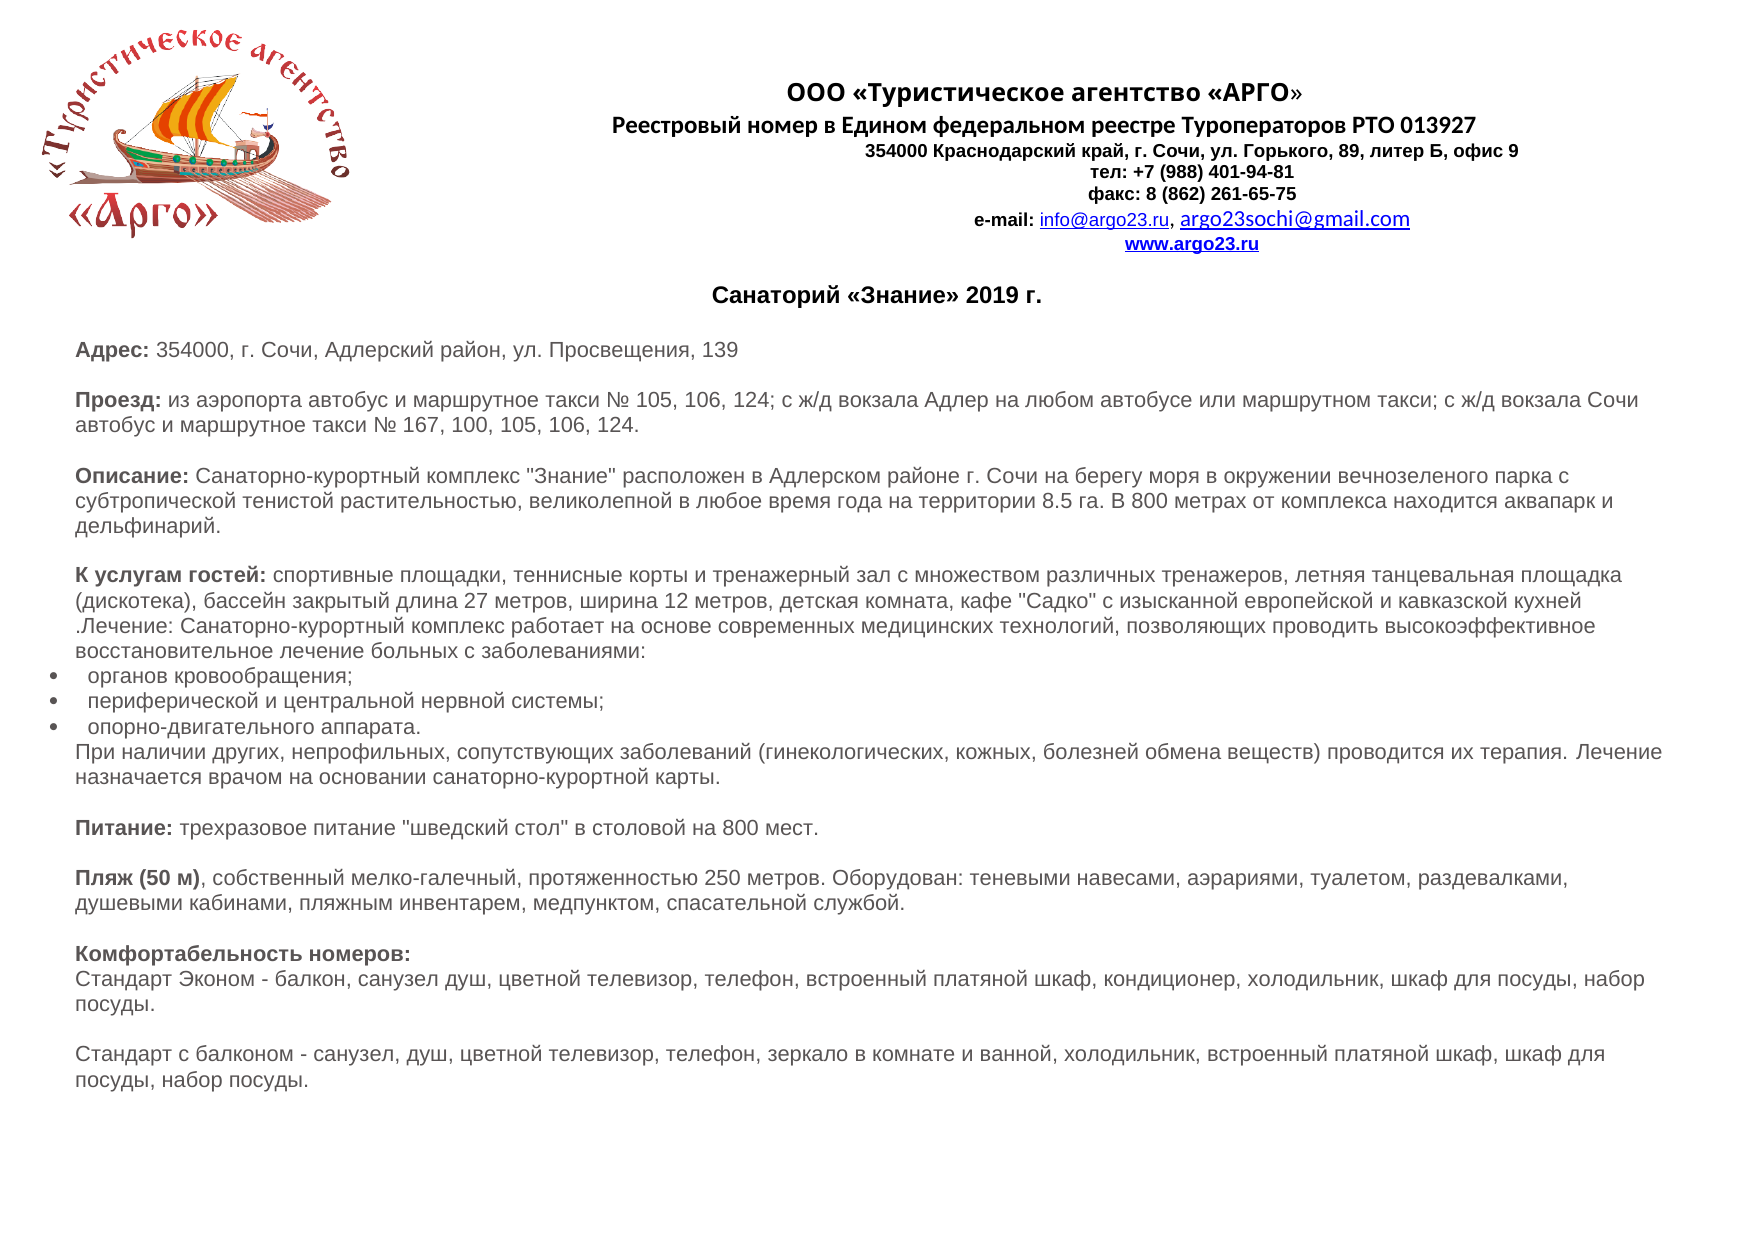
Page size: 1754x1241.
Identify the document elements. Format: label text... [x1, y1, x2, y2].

list периферической и центральной нервной системы; [50, 688, 1679, 714]
text Стандарт Эконом - балкон, санузел душ, цветной телевизор, телефон, встроенный платяной шкаф, кондиционер, холодильник, шкаф для посуды, набор посуды. [75, 966, 1679, 1016]
text К услугам гостей: спортивные площадки, теннисные корты и тренажерный зал с множеством различных тренажеров, летняя танцевальная площадка (дискотека), бассейн закрытый длина 27 метров, ширина 12 метров, детская комната, кафе "Садко" с изысканной европейской и кавказской кухней .Лечение: Санаторно-курортный комплекс работает на основе современных медицинских технологий, позволяющих проводить высокоэффективное восстановительное лечение больных с заболеваниями: [75, 562, 1679, 663]
text Комфортабельность номеров: [75, 941, 1679, 966]
text 354000 Краснодарский край, г. Сочи, ул. Горького, 89, литер Б, офис 9 [391, 139, 1679, 161]
text При наличии других, непрофильных, сопутствующих заболеваний (гинекологических, кожных, болезней обмена веществ) проводится их терапия. Лечение назначается врачом на основании санаторно-курортной карты. [75, 739, 1679, 789]
table_header [0, 28, 391, 239]
text факс: 8 (862) 261-65-75 [391, 183, 1679, 204]
text Питание: трехразовое питание "шведский стол" в столовой на 800 мест. [75, 814, 1679, 840]
text ООО «Туристическое агентство «АРГО» [391, 75, 1679, 109]
text Реестровый номер в Едином федеральном реестре Туроператоров РТО 013927 [391, 109, 1679, 139]
text Проезд: из аэропорта автобус и маршрутное такси № 105, 106, 124; с ж/д вокзала Адлер на любом автобусе или маршрутном такси; с ж/д вокзала Сочи автобус и маршрутное такси № 167, 100, 105, 106, 124. [75, 387, 1679, 437]
text Пляж (50 м), собственный мелко-галечный, протяженностью 250 метров. Оборудован: теневыми навесами, аэрариями, туалетом, раздевалками, душевыми кабинами, пляжным инвентарем, медпунктом, спасательной службой. [75, 865, 1679, 915]
text Санаторий «Знание» 2019 г. [75, 281, 1679, 309]
text тел: +7 (988) 401-94-81 [391, 161, 1679, 183]
text e-mail: info@argo23.ru, argo23sochi@gmail.com [391, 204, 1679, 232]
list опорно-двигательного аппарата. [50, 714, 1679, 739]
list органов кровообращения; [50, 663, 1679, 688]
text Описание: Санаторно-курортный комплекс "Знание" расположен в Адлерском районе г. Сочи на берегу моря в окружении вечнозеленого парка с субтропической тенистой растительностью, великолепной в любое время года на территории 8.5 га. В 800 метрах от комплекса находится аквапарк и дельфинарий. [75, 463, 1679, 538]
text Адрес: 354000, г. Сочи, Адлерский район, ул. Просвещения, 139 [75, 337, 1679, 362]
text Стандарт с балконом - санузел, душ, цветной телевизор, телефон, зеркало в комнате и ванной, холодильник, встроенный платяной шкаф, шкаф для посуды, набор посуды. [75, 1041, 1679, 1092]
text www.argo23.ru [370, 232, 1679, 254]
